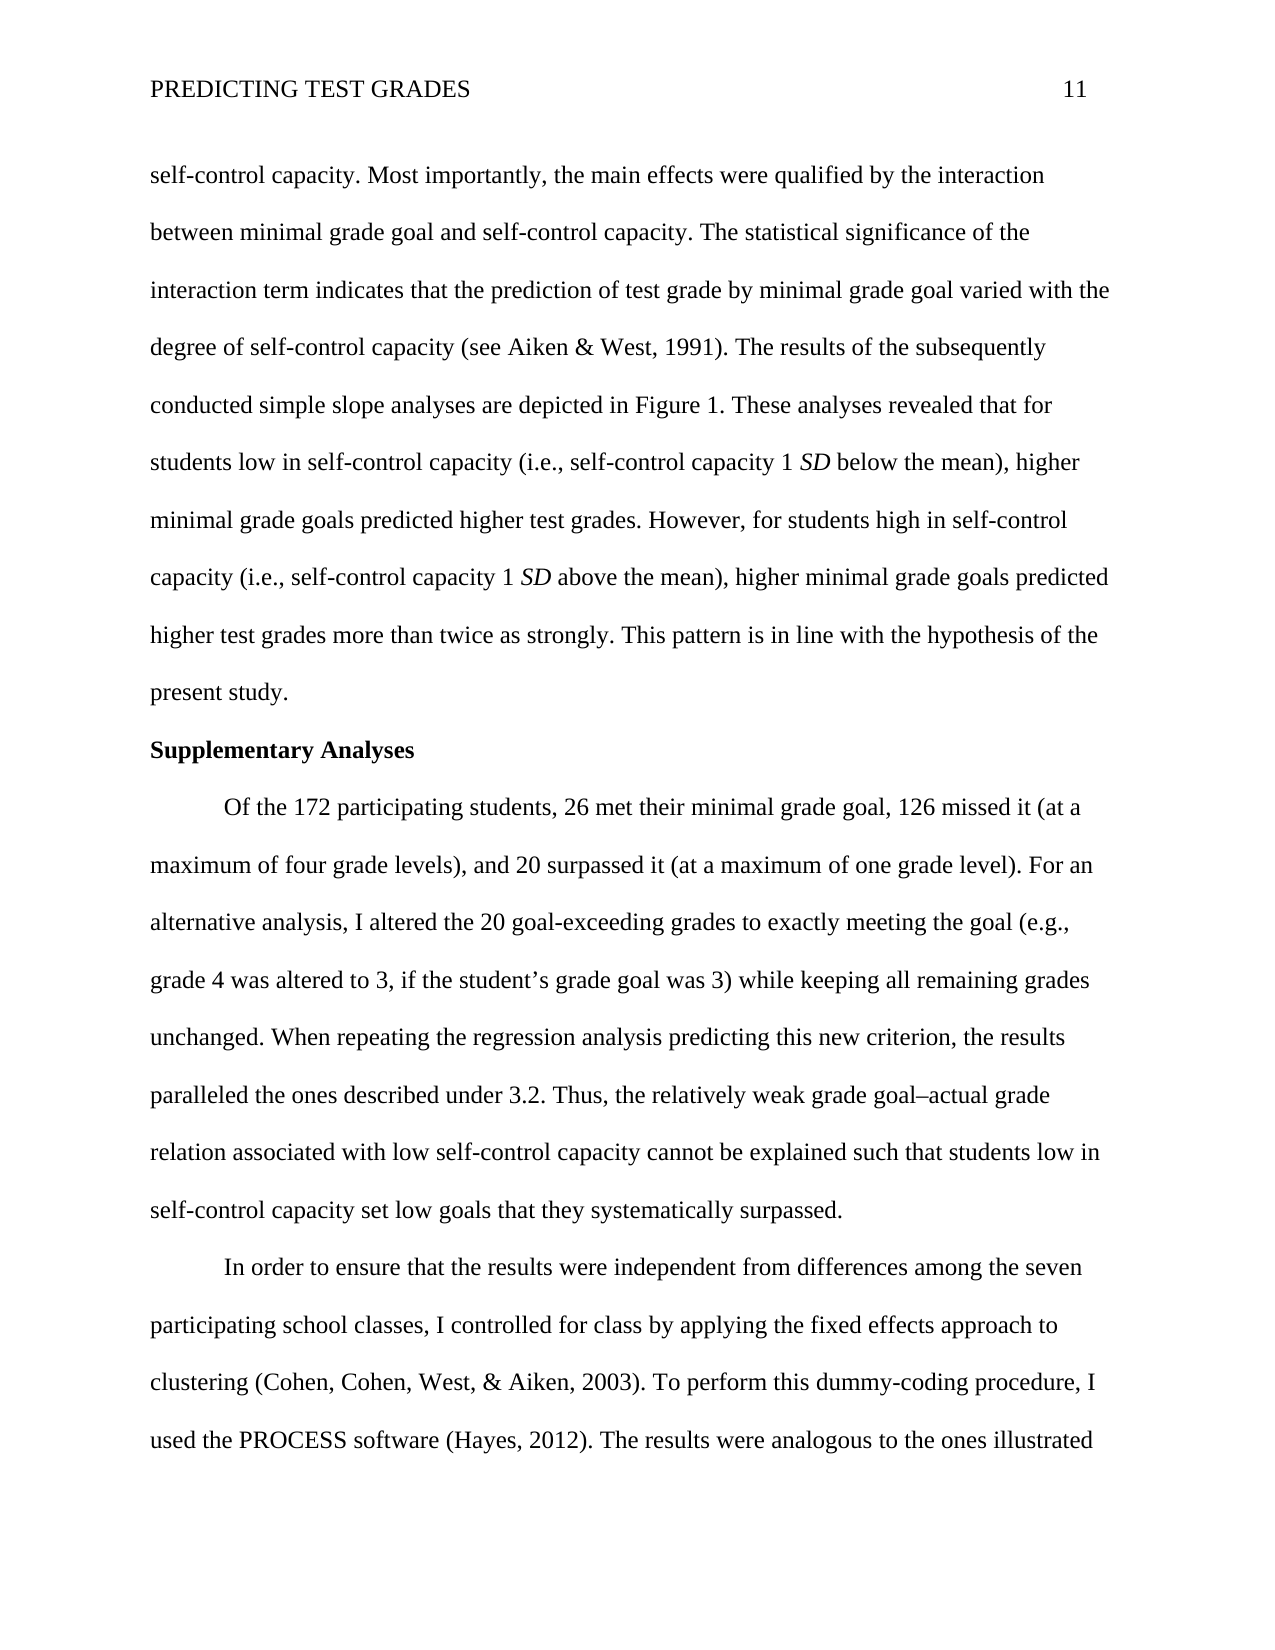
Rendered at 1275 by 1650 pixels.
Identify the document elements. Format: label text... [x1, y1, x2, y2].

text Of the 172 participating students, 26 met their minimal grade goal, 126 missed it (at a maximum of four grade levels), and 20 surpassed it (at a maximum of one grade level). For an alternative analysis, I altered the 20 goal-exceeding grades to exactly meeting the goal (e.g., grade 4 was altered to 3, if the student’s grade goal was 3) while keeping all remaining grades unchanged. When repeating the regression analysis predicting this new criterion, the results paralleled the ones described under 3.2. Thus, the relatively weak grade goal–actual grade relation associated with low self-control capacity cannot be explained such that students low in self-control capacity set low goals that they systematically surpassed. [150, 792, 1125, 1224]
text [150, 160, 1125, 706]
text Supplementary Analyses [150, 735, 1125, 764]
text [150, 1252, 1125, 1454]
